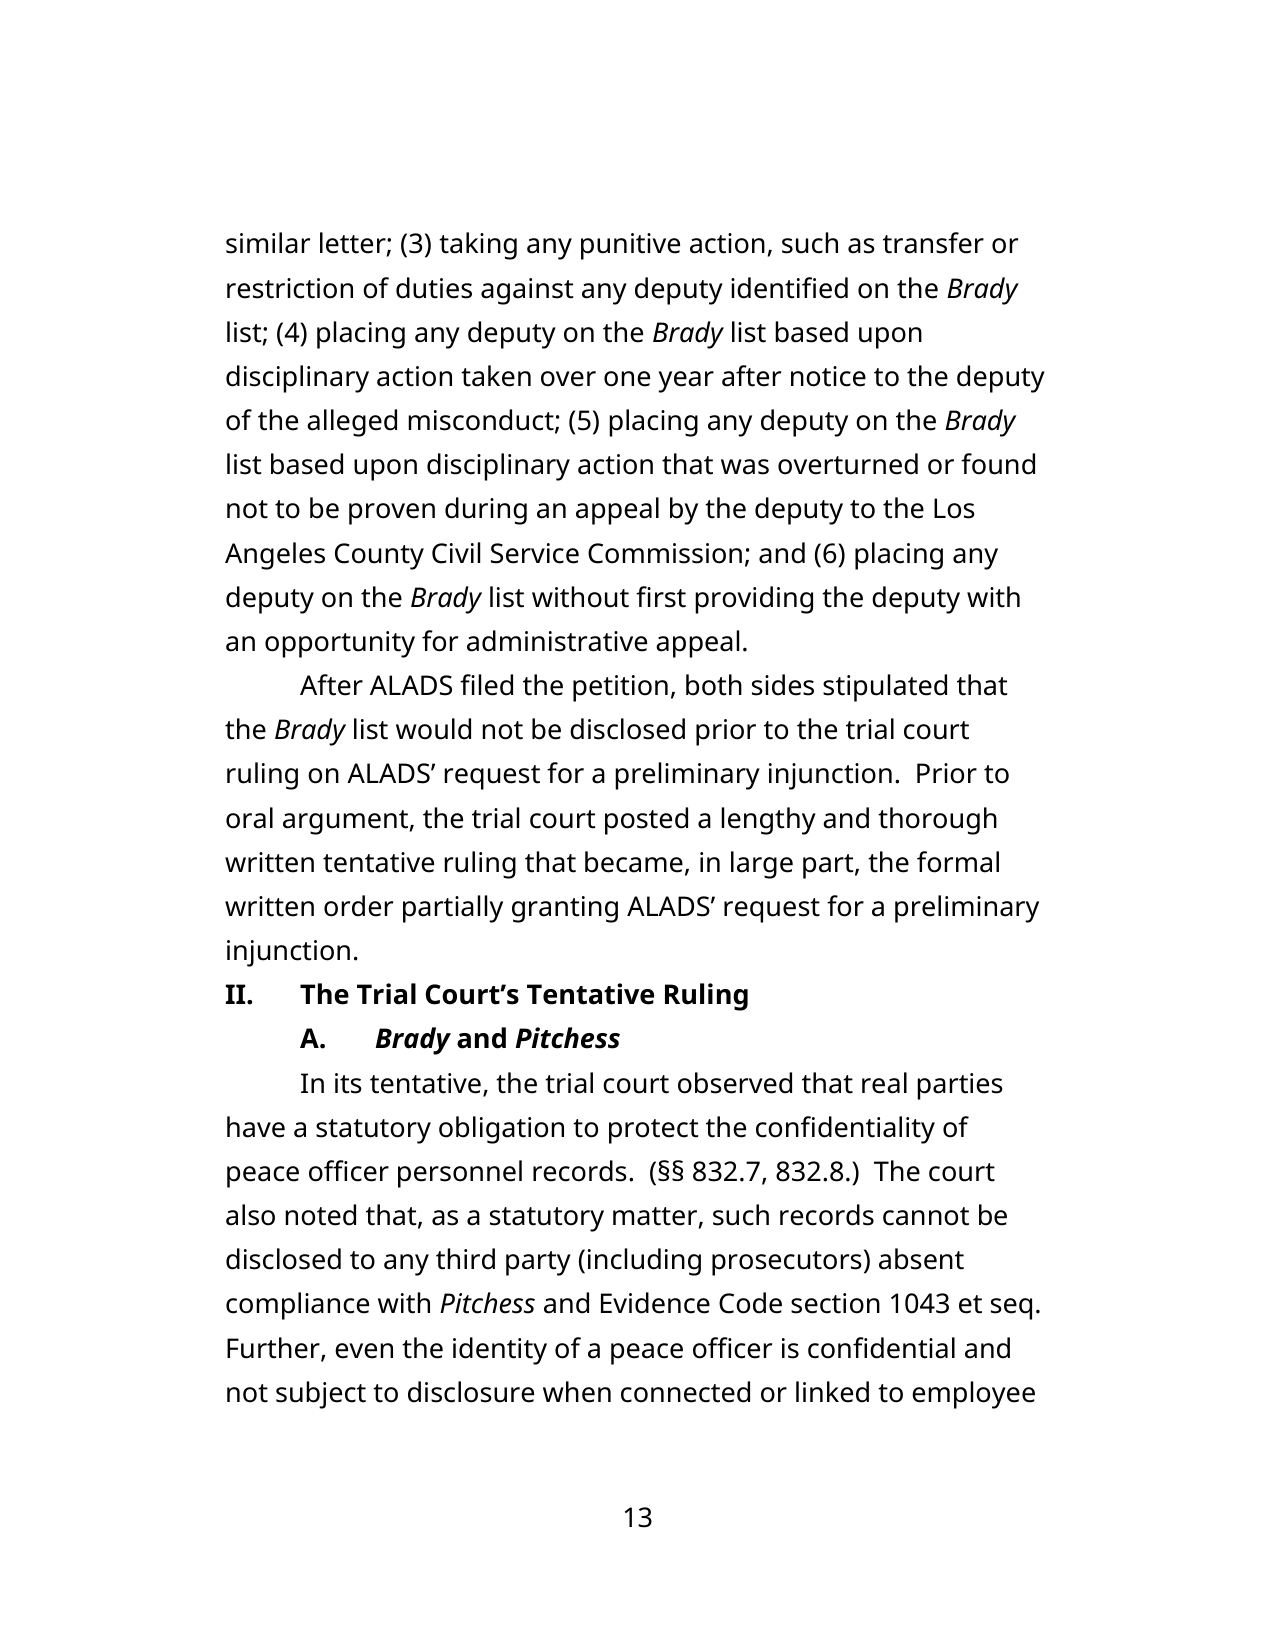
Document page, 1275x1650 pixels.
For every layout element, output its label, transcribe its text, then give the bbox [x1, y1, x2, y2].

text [225, 1064, 1050, 1410]
text After ALADS filed the petition, both sides stipulated that the Brady list would not be disclosed prior to the trial court ruling on ALADS’ request for a preliminary injunction. Prior to oral argument, the trial court posted a lengthy and thorough written tentative ruling that became, in large part, the formal written order partially granting ALADS’ request for a preliminary injunction. [225, 667, 1050, 968]
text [225, 225, 1050, 659]
text II. The Trial Court’s Tentative Ruling [225, 976, 1050, 1013]
text A. Brady and Pitchess [225, 1020, 1050, 1057]
